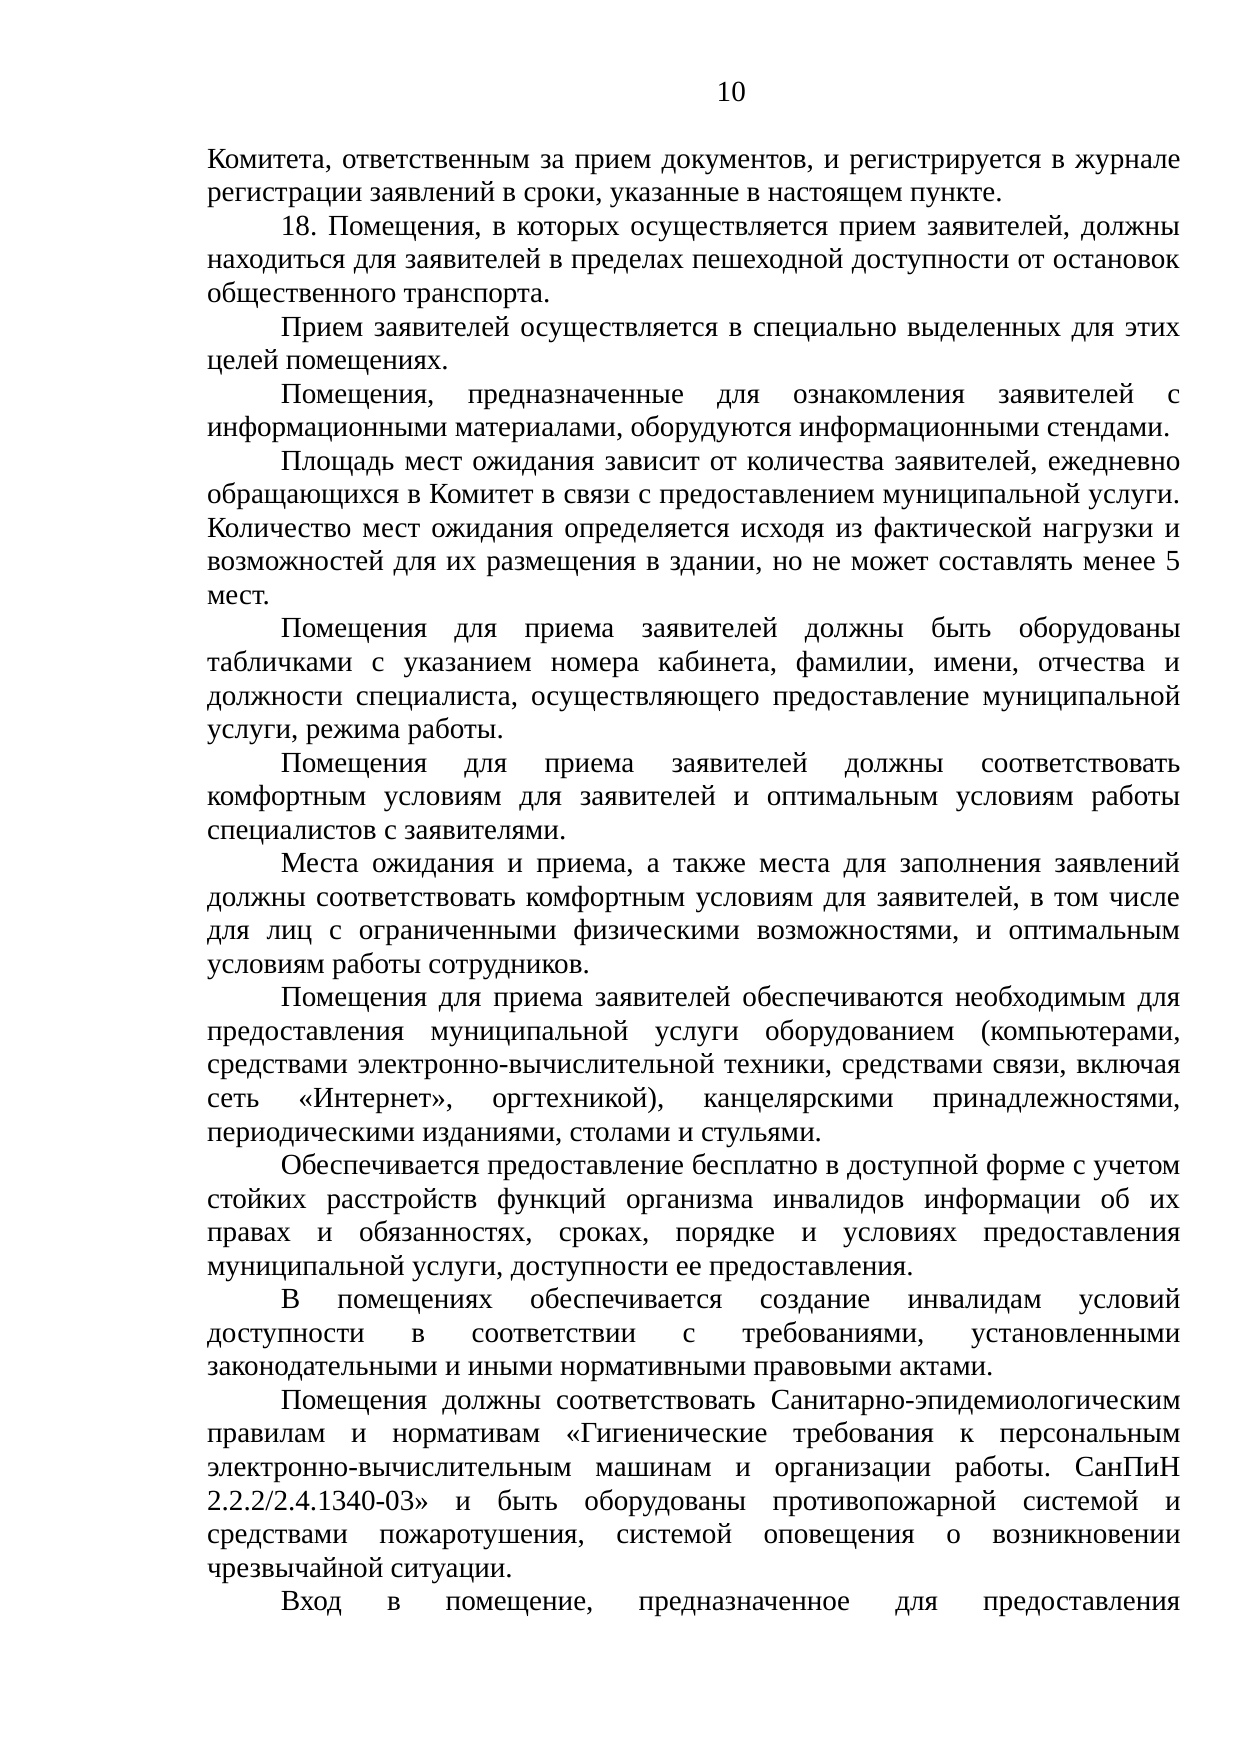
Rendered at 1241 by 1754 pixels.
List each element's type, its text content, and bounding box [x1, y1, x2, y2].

text Помещения для приема заявителей должны соответствовать комфортным условиям для заявителей и оптимальным условиям работы специалистов с заявителями. [207, 745, 1181, 845]
text Помещения для приема заявителей обеспечиваются необходимым для предоставления муниципальной услуги оборудованием (компьютерами, средствами электронно-вычислительной техники, средствами связи, включая сеть «Интернет», оргтехникой), канцелярскими принадлежностями, периодическими изданиями, столами и стульями. [207, 979, 1181, 1147]
text Помещения для приема заявителей должны быть оборудованы табличками с указанием номера кабинета, фамилии, имени, отчества и должности специалиста, осуществляющего предоставление муниципальной услуги, режима работы. [207, 611, 1181, 745]
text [207, 141, 1181, 208]
text Места ожидания и приема, а также места для заполнения заявлений должны соответствовать комфортным условиям для заявителей, в том числе для лиц с ограниченными физическими возможностями, и оптимальным условиям работы сотрудников. [207, 845, 1181, 979]
text 18. Помещения, в которых осуществляется прием заявителей, должны находиться для заявителей в пределах пешеходной доступности от остановок общественного транспорта. [207, 208, 1181, 309]
text Площадь мест ожидания зависит от количества заявителей, ежедневно обращающихся в Комитет в связи с предоставлением муниципальной услуги. Количество мест ожидания определяется исходя из фактической нагрузки и возможностей для их размещения в здании, но не может составлять менее 5 мест. [207, 443, 1181, 611]
text Помещения, предназначенные для ознакомления заявителей с информационными материалами, оборудуются информационными стендами. [207, 376, 1181, 443]
text Обеспечивается предоставление бесплатно в доступной форме с учетом стойких расстройств функций организма инвалидов информации об их правах и обязанностях, сроках, порядке и условиях предоставления муниципальной услуги, доступности ее предоставления. [207, 1147, 1181, 1281]
text Прием заявителей осуществляется в специально выделенных для этих целей помещениях. [207, 309, 1181, 376]
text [207, 1583, 1181, 1617]
text Помещения должны соответствовать Санитарно-эпидемиологическим правилам и нормативам «Гигиенические требования к персональным электронно-вычислительным машинам и организации работы. СанПиН 2.2.2/2.4.1340-03» и быть оборудованы противопожарной системой и средствами пожаротушения, системой оповещения о возникновении чрезвычайной ситуации. [207, 1382, 1181, 1583]
text В помещениях обеспечивается создание инвалидам условий доступности в соответствии с требованиями, установленными законодательными и иными нормативными правовыми актами. [207, 1281, 1181, 1382]
